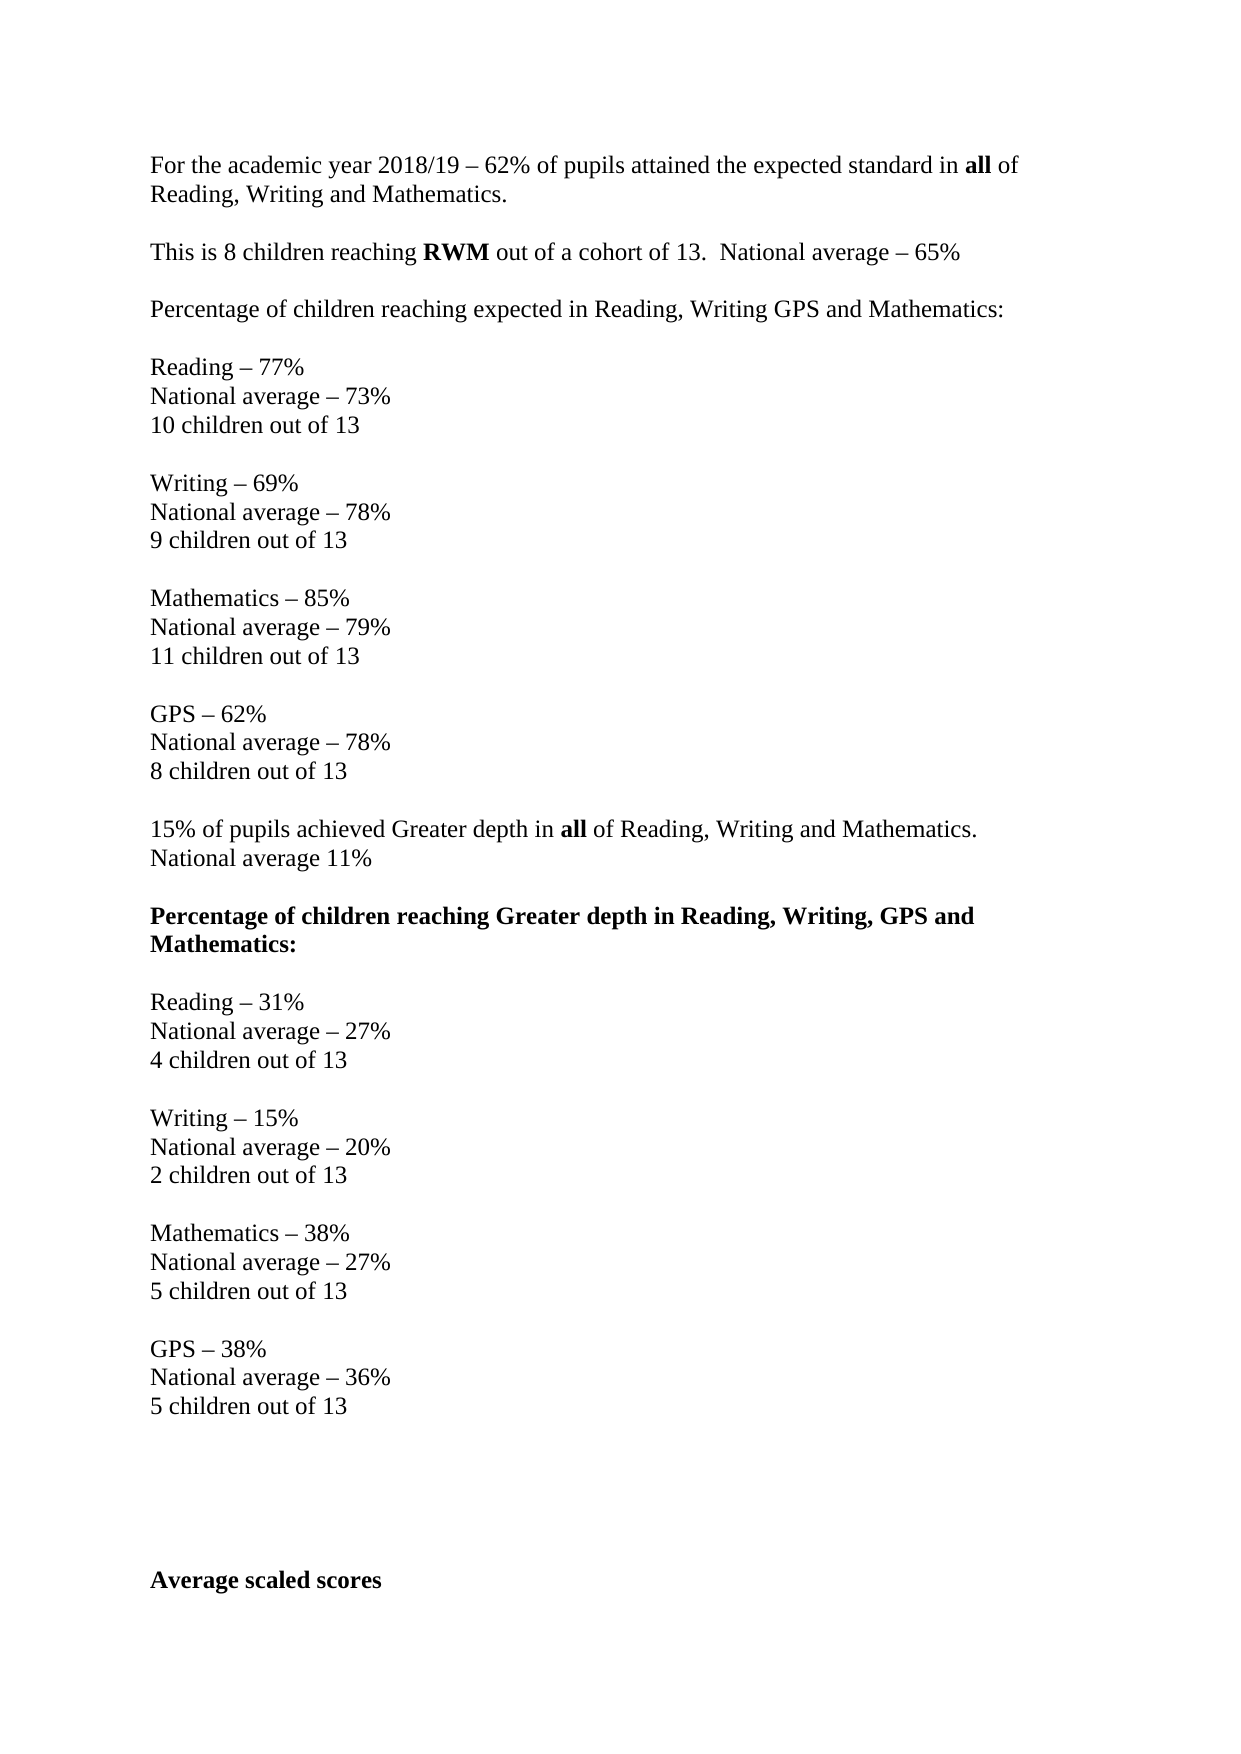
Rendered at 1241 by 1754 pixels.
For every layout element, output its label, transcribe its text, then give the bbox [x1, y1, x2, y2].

text GPS – 62% National average – 78% 8 children out of 13 [150, 699, 1090, 785]
text Mathematics – 85% National average – 79% 11 children out of 13 [150, 583, 1090, 669]
text 15% of pupils achieved Greater depth in all of Reading, Writing and Mathematics. National average 11% [150, 814, 1090, 872]
text Writing – 15% National average – 20% 2 children out of 13 [150, 1103, 1090, 1189]
text This is 8 children reaching RWM out of a cohort of 13. National average – 65% [150, 237, 1090, 265]
text Reading – 77% National average – 73% 10 children out of 13 [150, 352, 1090, 439]
text Mathematics – 38% National average – 27% 5 children out of 13 [150, 1218, 1090, 1304]
text For the academic year 2018/19 – 62% of pupils attained the expected standard in all of Reading, Writing and Mathematics. [150, 150, 1090, 207]
text Reading – 31% National average – 27% 4 children out of 13 [150, 987, 1090, 1074]
text Percentage of children reaching expected in Reading, Writing GPS and Mathematics: [150, 294, 1090, 323]
text GPS – 38% National average – 36% 5 children out of 13 [150, 1334, 1090, 1420]
text Average scaled scores [150, 1565, 1090, 1594]
text Percentage of children reaching Greater depth in Reading, Writing, GPS and Mathematics: [150, 901, 1090, 958]
text Writing – 69% National average – 78% 9 children out of 13 [150, 468, 1090, 554]
